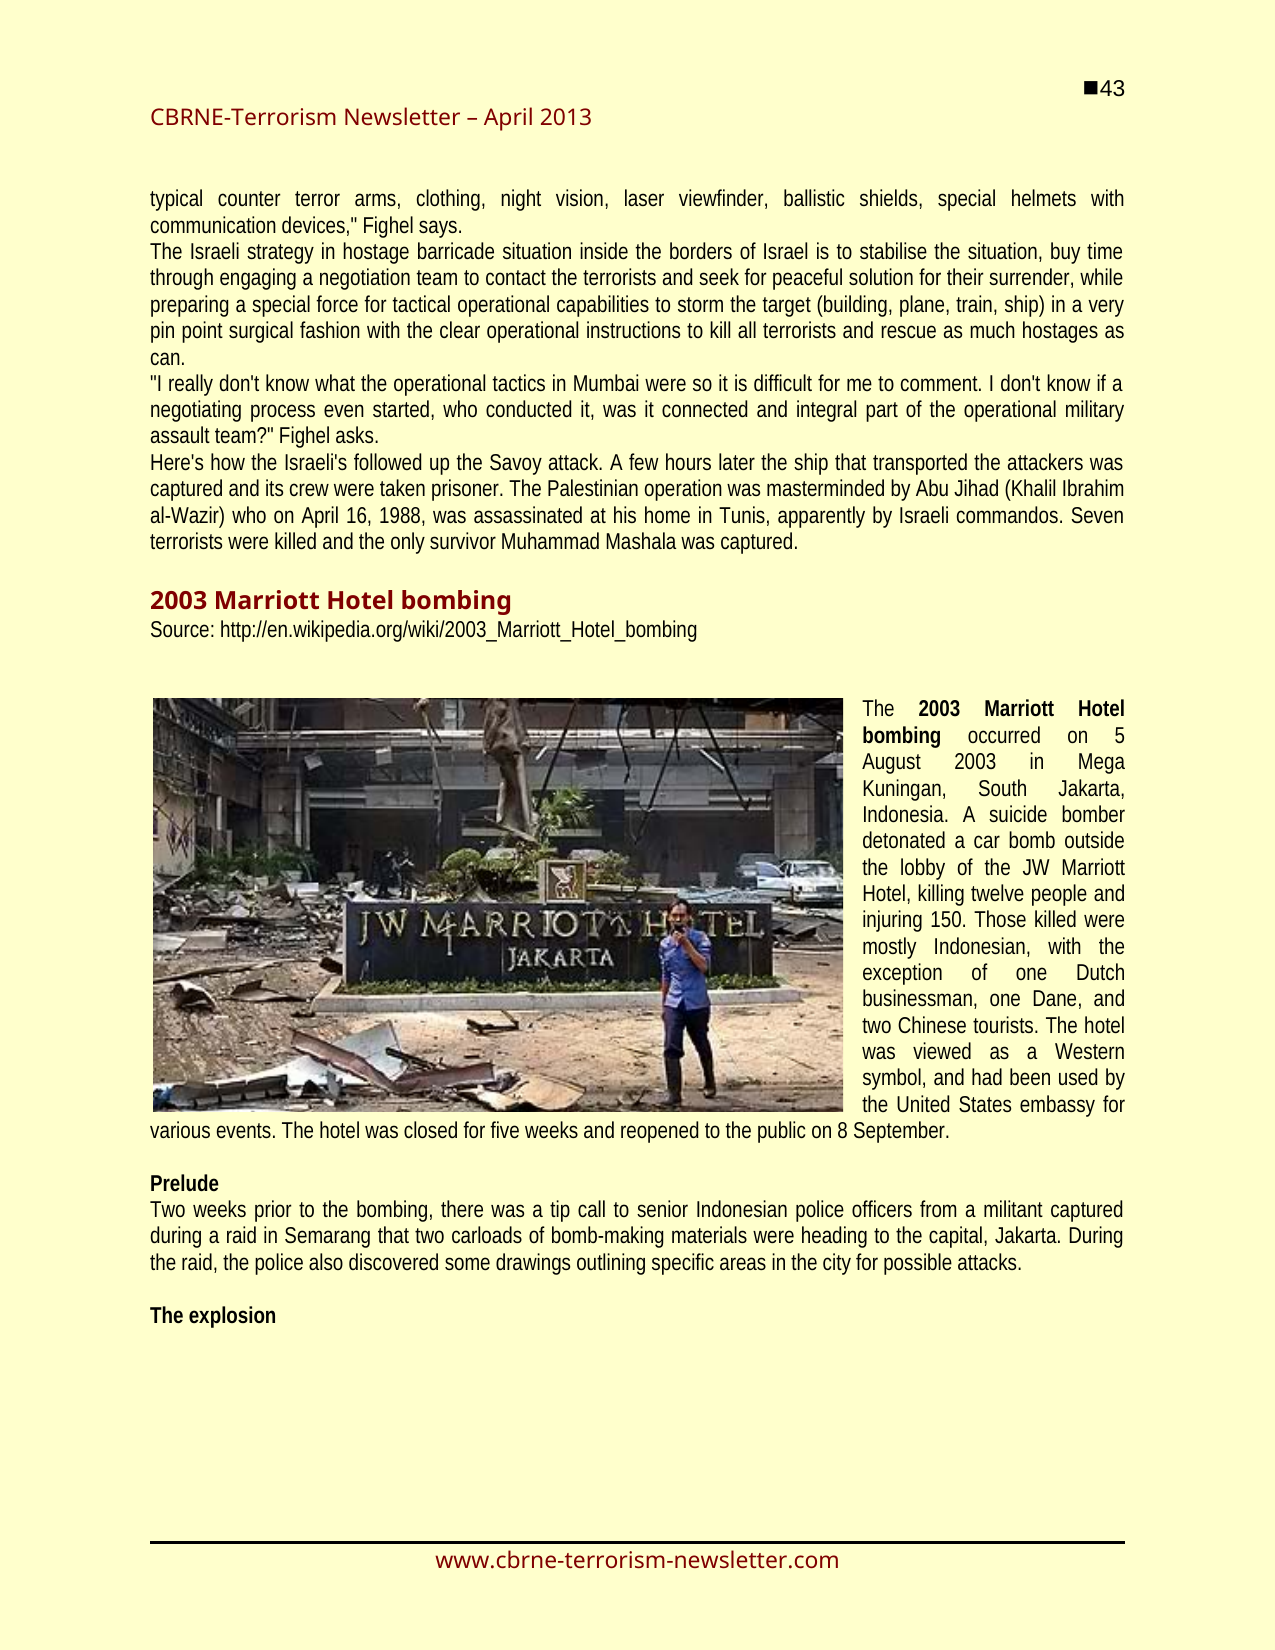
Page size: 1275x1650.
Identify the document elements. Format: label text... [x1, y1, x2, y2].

text Here's how the Israeli's followed up the Savoy attack. A few hours later the ship that transported the attackers was captured and its crew were taken prisoner. The Palestinian operation was masterminded by Abu Jihad (Khalil Ibrahim al-Wazir) who on April 16, 1988, was assassinated at his home in Tunis, apparently by Israeli commandos. Seven terrorists were killed and the only survivor Muhammad Mashala was captured. [150, 449, 1125, 554]
text The Israeli strategy in hostage barricade situation inside the borders of Israel is to stabilise the situation, buy time through engaging a negotiation team to contact the terrorists and seek for peaceful solution for their surrender, while preparing a special force for tactical operational capabilities to storm the target (building, plane, train, ship) in a very pin point surgical fashion with the clear operational instructions to kill all terrorists and rescue as much hostages as can. [150, 238, 1125, 370]
picture [153, 698, 844, 1112]
subtitle 2003 Marriott Hotel bombing [150, 582, 1125, 616]
subtitle The explosion [150, 1302, 1125, 1328]
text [150, 185, 1125, 238]
text Source: http://en.wikipedia.org/wiki/2003_Marriott_Hotel_bombing [150, 616, 1125, 643]
subtitle Prelude [150, 1170, 1125, 1196]
text "I really don't know what the operational tactics in Mumbai were so it is difficult for me to comment. I don't know if a negotiating process even started, who conducted it, was it connected and integral part of the operational military assault team?" Fighel asks. [150, 370, 1125, 449]
text Two weeks prior to the bombing, there was a tip call to senior Indonesian police officers from a militant captured during a raid in Semarang that two carloads of bomb-making materials were heading to the capital, Jakarta. During the raid, the police also discovered some drawings outlining specific areas in the city for possible attacks. [150, 1196, 1125, 1275]
